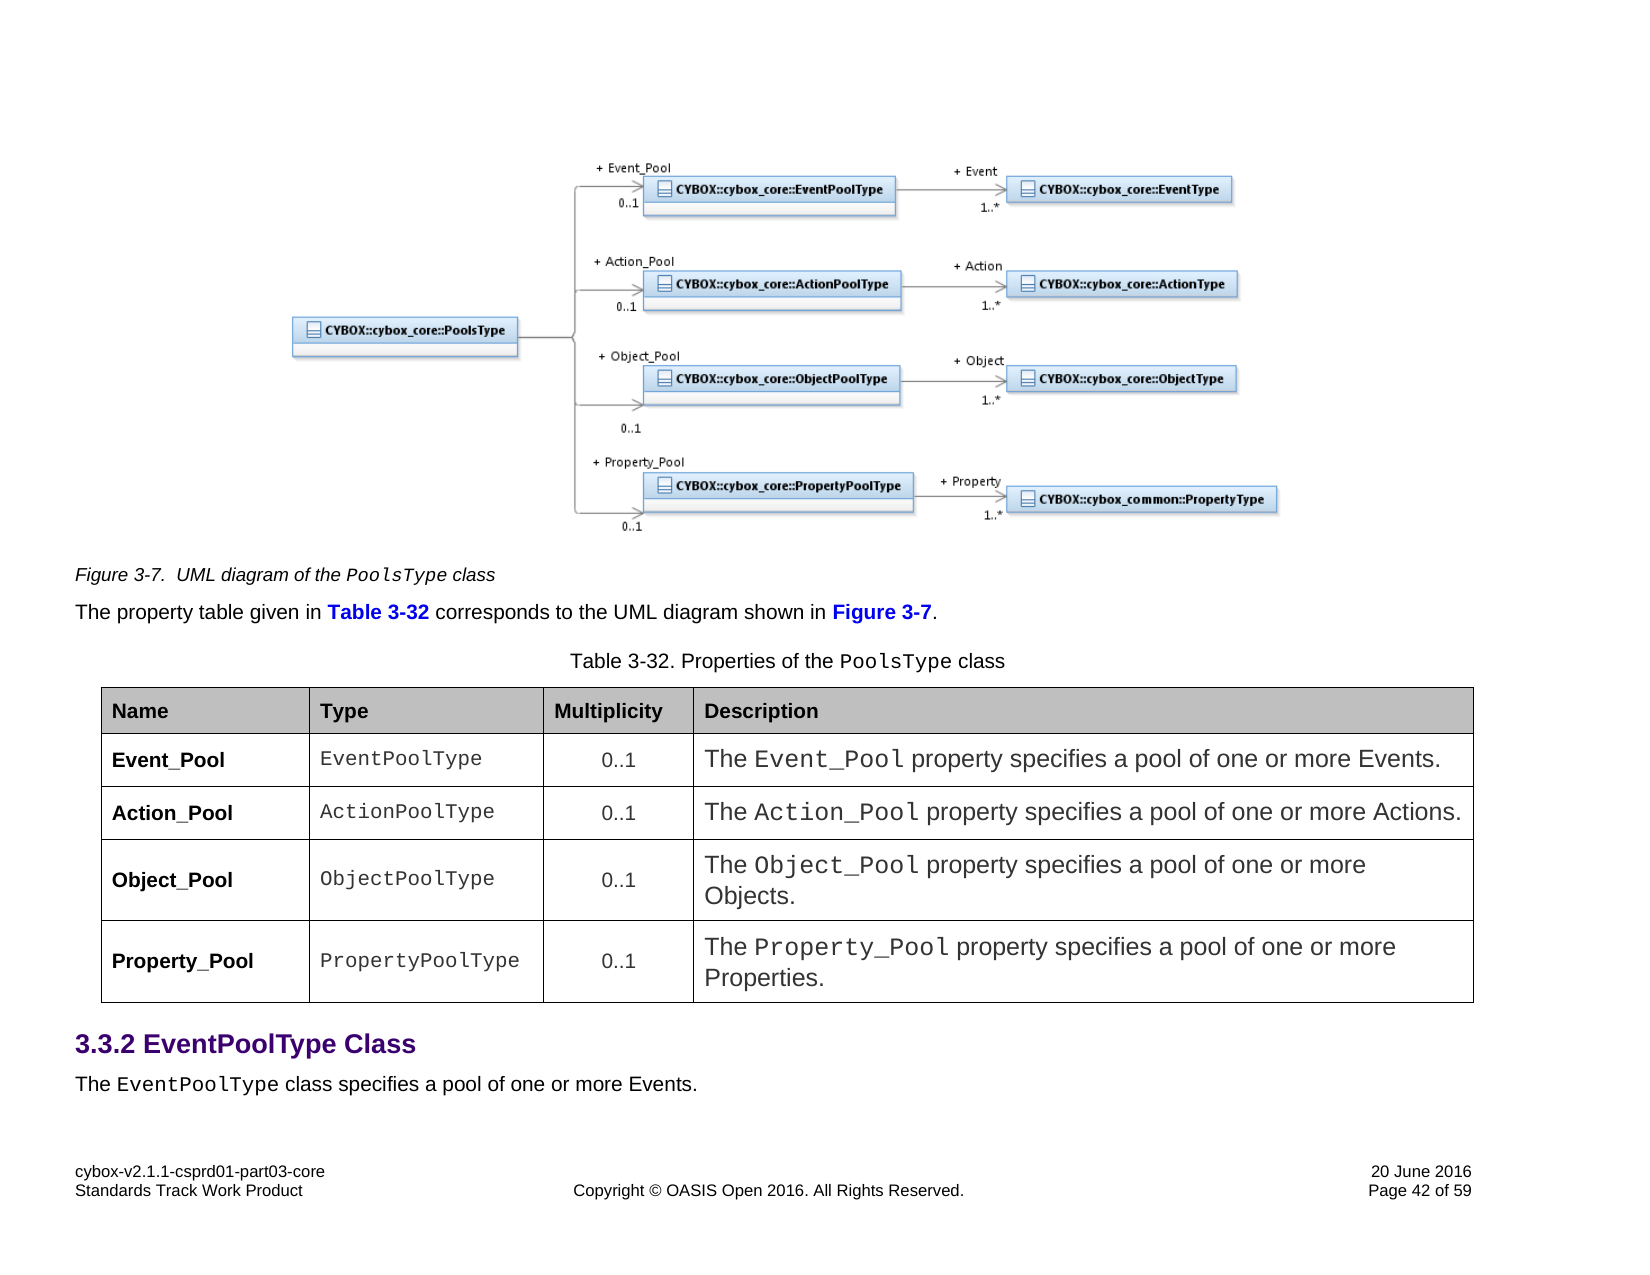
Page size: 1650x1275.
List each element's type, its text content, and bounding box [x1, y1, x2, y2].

table_cell PropertyPoolType [310, 921, 543, 1002]
table_cell 0..1 [544, 921, 693, 1002]
table_cell Event_Pool [102, 734, 309, 786]
table_cell EventPoolType [310, 734, 543, 786]
table_cell 0..1 [544, 734, 693, 786]
table_cell The Action_Pool property specifies a pool of one or more Actions. [694, 787, 1473, 838]
text The EventPoolType class specifies a pool of one or more Events. [75, 1071, 1500, 1097]
table_cell 0..1 [544, 787, 693, 838]
table_cell 0..1 [544, 840, 693, 920]
table_header Type [310, 688, 543, 733]
table_cell Property_Pool [102, 921, 309, 1002]
table_cell The Event_Pool property specifies a pool of one or more Events. [694, 734, 1473, 786]
table_cell The Property_Pool property specifies a pool of one or more Properties. [694, 921, 1473, 1002]
table_cell Action_Pool [102, 787, 309, 838]
table_header Multiplicity [544, 688, 693, 733]
table_cell Object_Pool [102, 840, 309, 920]
subtitle EventPoolType Class [75, 1028, 1500, 1059]
table_cell ObjectPoolType [310, 840, 543, 920]
table_header Name [102, 688, 309, 733]
table_header Description [694, 688, 1473, 733]
picture [282, 150, 1293, 539]
table_cell The Object_Pool property specifies a pool of one or more Objects. [694, 840, 1473, 920]
table_cell ActionPoolType [310, 787, 543, 838]
